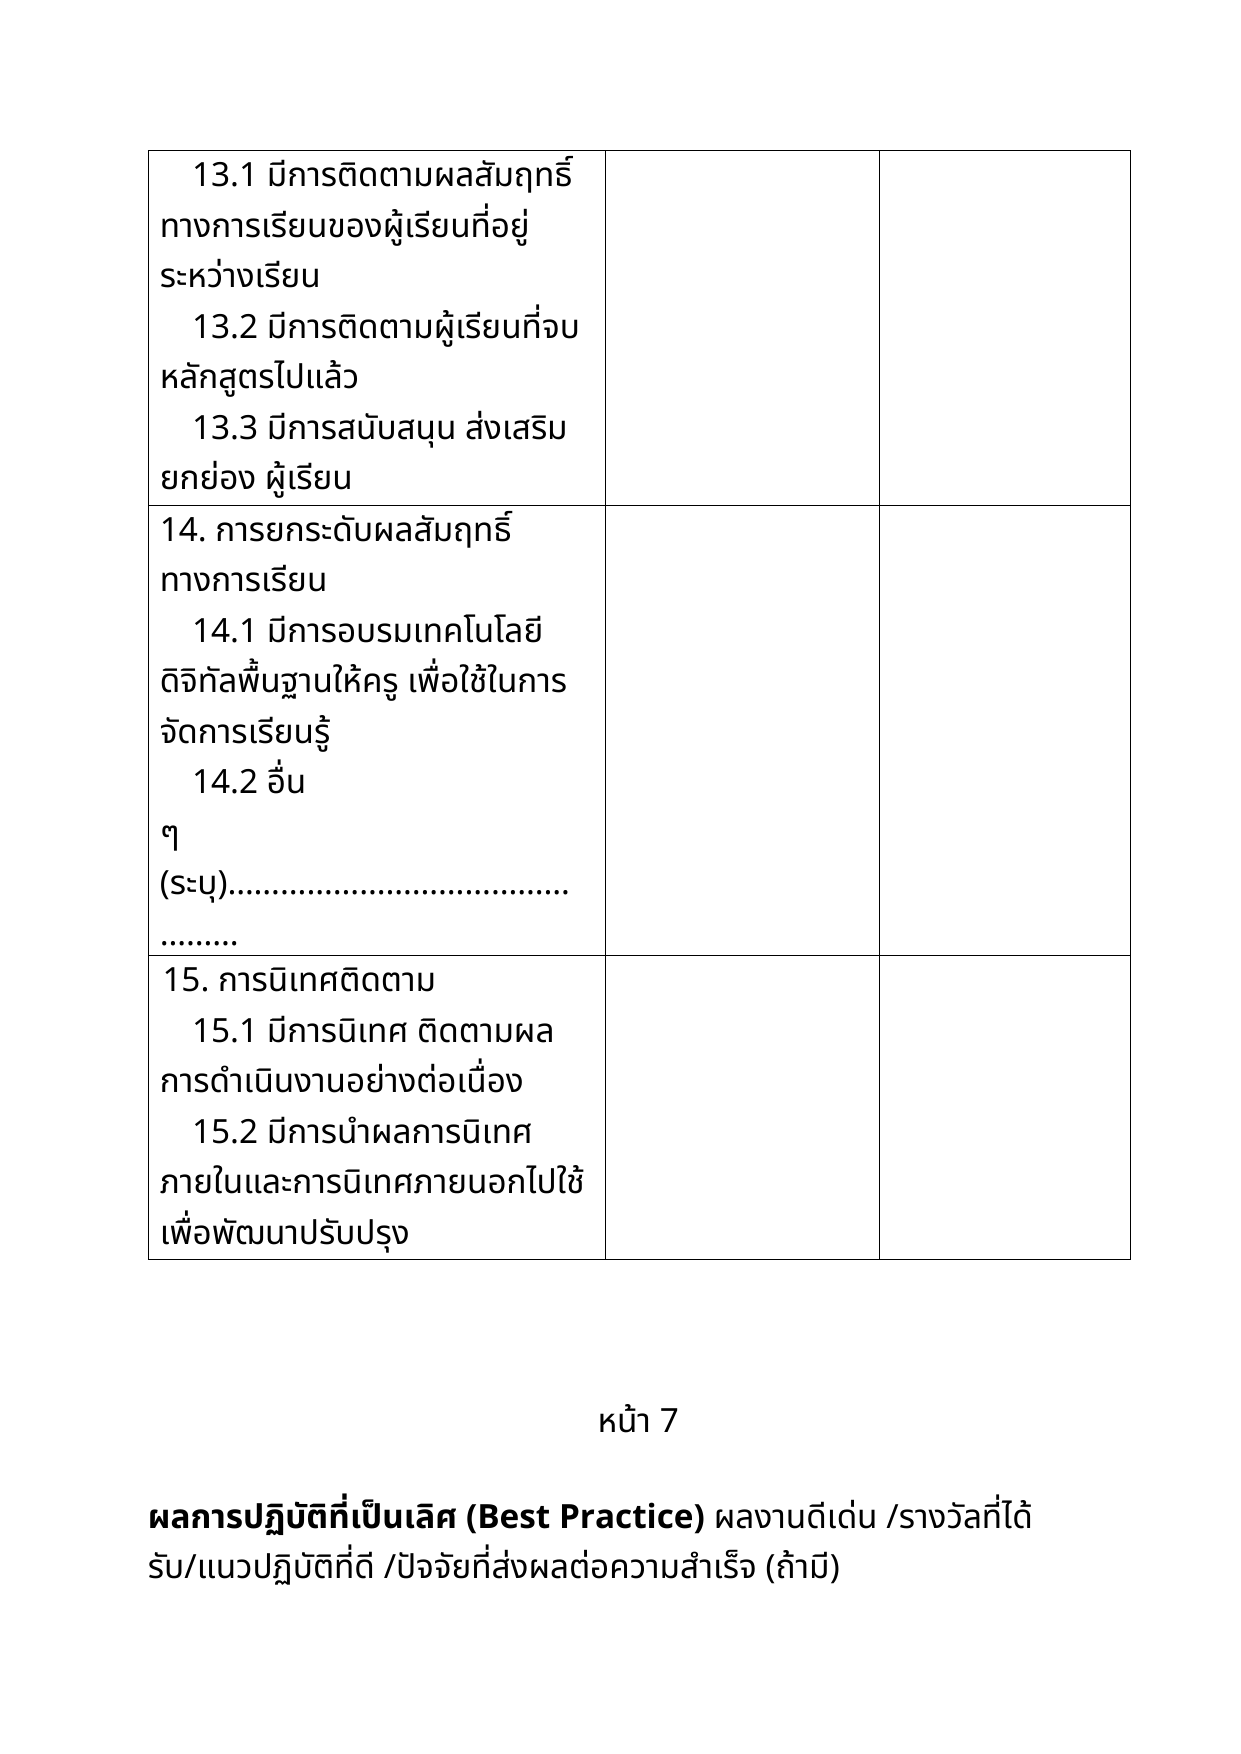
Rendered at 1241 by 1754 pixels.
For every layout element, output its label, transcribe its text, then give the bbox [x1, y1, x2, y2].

table_cell [606, 506, 879, 955]
text หน้า 7 [148, 1397, 1128, 1447]
table_cell [880, 506, 1130, 955]
table_cell [880, 151, 1130, 504]
table_cell 15. การนิเทศติดตาม 15.1 มีการนิเทศ ติดตามผลการดำเนินงานอย่างต่อเนื่อง 15.2 มีการนำผลการนิเทศภายในและการนิเทศภายนอกไปใช้เพื่อพัฒนาปรับปรุง [149, 956, 605, 1259]
table_cell [606, 956, 879, 1259]
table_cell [149, 151, 605, 504]
text ผลการปฏิบัติที่เป็นเลิศ (Best Practice) ผลงานดีเด่น /รางวัลที่ได้รับ/แนวปฏิบัติที่ดี /ปัจจัยที่ส่งผลต่อความสำเร็จ (ถ้ามี) [148, 1493, 1128, 1594]
table_cell [606, 151, 879, 504]
table_cell [880, 956, 1130, 1259]
table_cell 14. การยกระดับผลสัมฤทธิ์ทางการเรียน 14.1 มีการอบรมเทคโนโลยีดิจิทัลพื้นฐานให้ครู เพื่อใช้ในการจัดการเรียนรู้ 14.2 อื่น ๆ(ระบุ)………………………………………… [149, 506, 605, 955]
